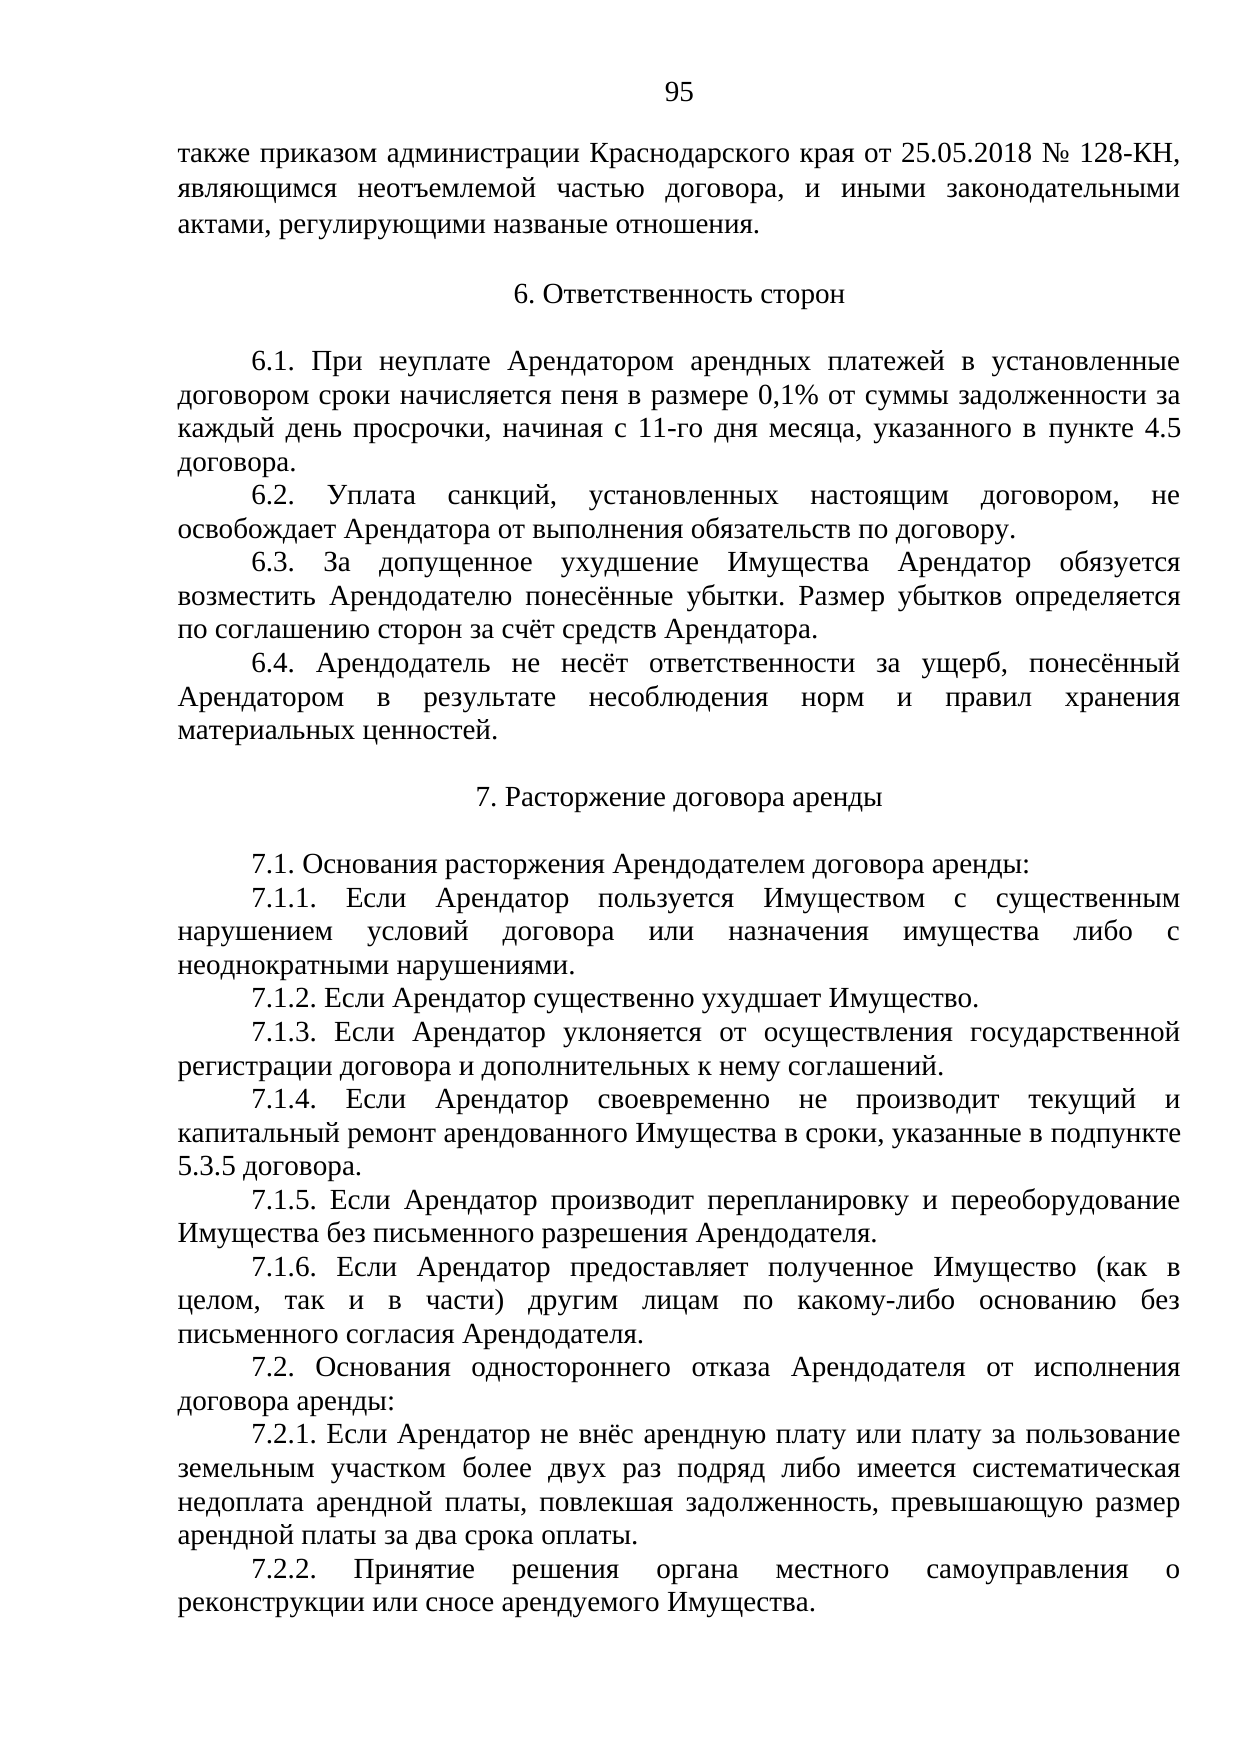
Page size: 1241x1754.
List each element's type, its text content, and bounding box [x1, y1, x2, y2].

text 7.1.1. Если Арендатор пользуется Имуществом с существенным нарушением условий договора или назначения имущества либо с неоднократными нарушениями. [177, 880, 1181, 981]
text 6.2. Уплата санкций, установленных настоящим договором, не освобождает Арендатора от выполнения обязательств по договору. [177, 477, 1181, 544]
text 7.1.4. Если Арендатор своевременно не производит текущий и капитальный ремонт арендованного Имущества в сроки, указанные в подпункте 5.3.5 договора. [177, 1081, 1181, 1182]
text 7.1.3. Если Арендатор уклоняется от осуществления государственной регистрации договора и дополнительных к нему соглашений. [177, 1014, 1181, 1081]
text 7. Расторжение договора аренды [177, 779, 1181, 813]
text 7.1.6. Если Арендатор предоставляет полученное Имущество (как в целом, так и в части) другим лицам по какому-либо основанию без письменного согласия Арендодателя. [177, 1249, 1181, 1349]
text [177, 135, 1181, 239]
text 7.2.1. Если Арендатор не внёс арендную плату или плату за пользование земельным участком более двух раз подряд либо имеется систематическая недоплата арендной платы, повлекшая задолженность, превышающую размер арендной платы за два срока оплаты. [177, 1417, 1181, 1551]
text 6. Ответственность сторон [177, 276, 1181, 310]
text 6.4. Арендодатель не несёт ответственности за ущерб, понесённый Арендатором в результате несоблюдения норм и правил хранения материальных ценностей. [177, 645, 1181, 746]
text 6.3. За допущенное ухудшение Имущества Арендатор обязуется возместить Арендодателю понесённые убытки. Размер убытков определяется по соглашению сторон за счёт средств Арендатора. [177, 544, 1181, 645]
text 7.1.2. Если Арендатор существенно ухудшает Имущество. [177, 981, 1181, 1014]
text 7.1. Основания расторжения Арендодателем договора аренды: [177, 846, 1181, 880]
text 7.2.2. Принятие решения органа местного самоуправления о реконструкции или сносе арендуемого Имущества. [177, 1551, 1181, 1618]
text 7.1.5. Если Арендатор производит перепланировку и переоборудование Имущества без письменного разрешения Арендодателя. [177, 1182, 1181, 1249]
text 6.1. При неуплате Арендатором арендных платежей в установленные договором сроки начисляется пеня в размере 0,1% от суммы задолженности за каждый день просрочки, начиная с 11-го дня месяца, указанного в пункте 4.5 договора. [177, 343, 1181, 477]
text 7.2. Основания одностороннего отказа Арендодателя от исполнения договора аренды: [177, 1349, 1181, 1417]
